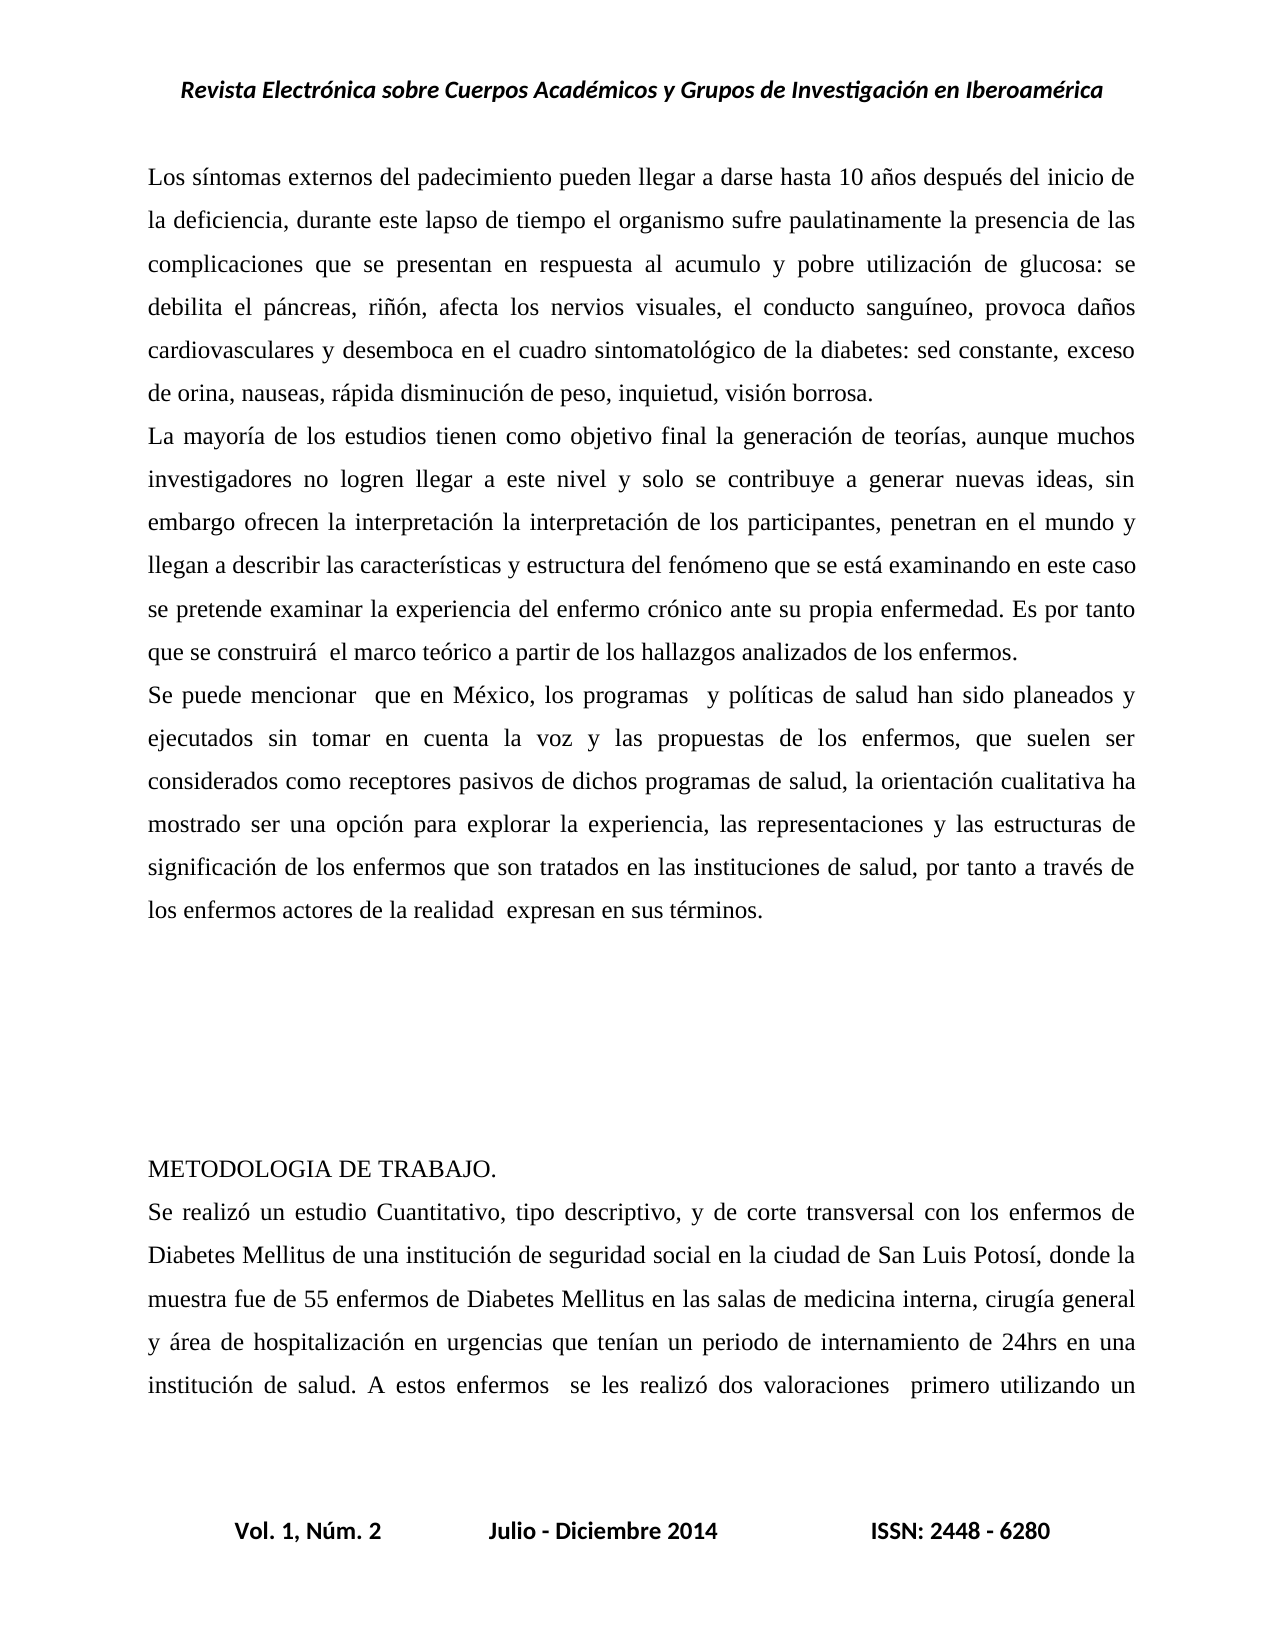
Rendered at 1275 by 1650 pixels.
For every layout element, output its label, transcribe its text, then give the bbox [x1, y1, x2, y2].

text La mayoría de los estudios tienen como objetivo final la generación de teorías, aunque muchos investigadores no logren llegar a este nivel y solo se contribuye a generar nuevas ideas, sin embargo ofrecen la interpretación la interpretación de los participantes, penetran en el mundo y llegan a describir las características y estructura del fenómeno que se está examinando en este caso se pretende examinar la experiencia del enfermo crónico ante su propia enfermedad. Es por tanto que se construirá el marco teórico a partir de los hallazgos analizados de los enfermos. [148, 421, 1137, 666]
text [148, 1197, 1137, 1399]
text METODOLOGIA DE TRABAJO. [148, 1154, 1137, 1183]
text Se puede mencionar que en México, los programas y políticas de salud han sido planeados y ejecutados sin tomar en cuenta la voz y las propuestas de los enfermos, que suelen ser considerados como receptores pasivos de dichos programas de salud, la orientación cualitativa ha mostrado ser una opción para explorar la experiencia, las representaciones y las estructuras de significación de los enfermos que son tratados en las instituciones de salud, por tanto a través de los enfermos actores de la realidad expresan en sus términos. [148, 680, 1137, 924]
text Los síntomas externos del padecimiento pueden llegar a darse hasta 10 años después del inicio de la deficiencia, durante este lapso de tiempo el organismo sufre paulatinamente la presencia de las complicaciones que se presentan en respuesta al acumulo y pobre utilización de glucosa: se debilita el páncreas, riñón, afecta los nervios visuales, el conducto sanguíneo, provoca daños cardiovasculares y desemboca en el cuadro sintomatológico de la diabetes: sed constante, exceso de orina, nauseas, rápida disminución de peso, inquietud, visión borrosa. [148, 162, 1137, 407]
